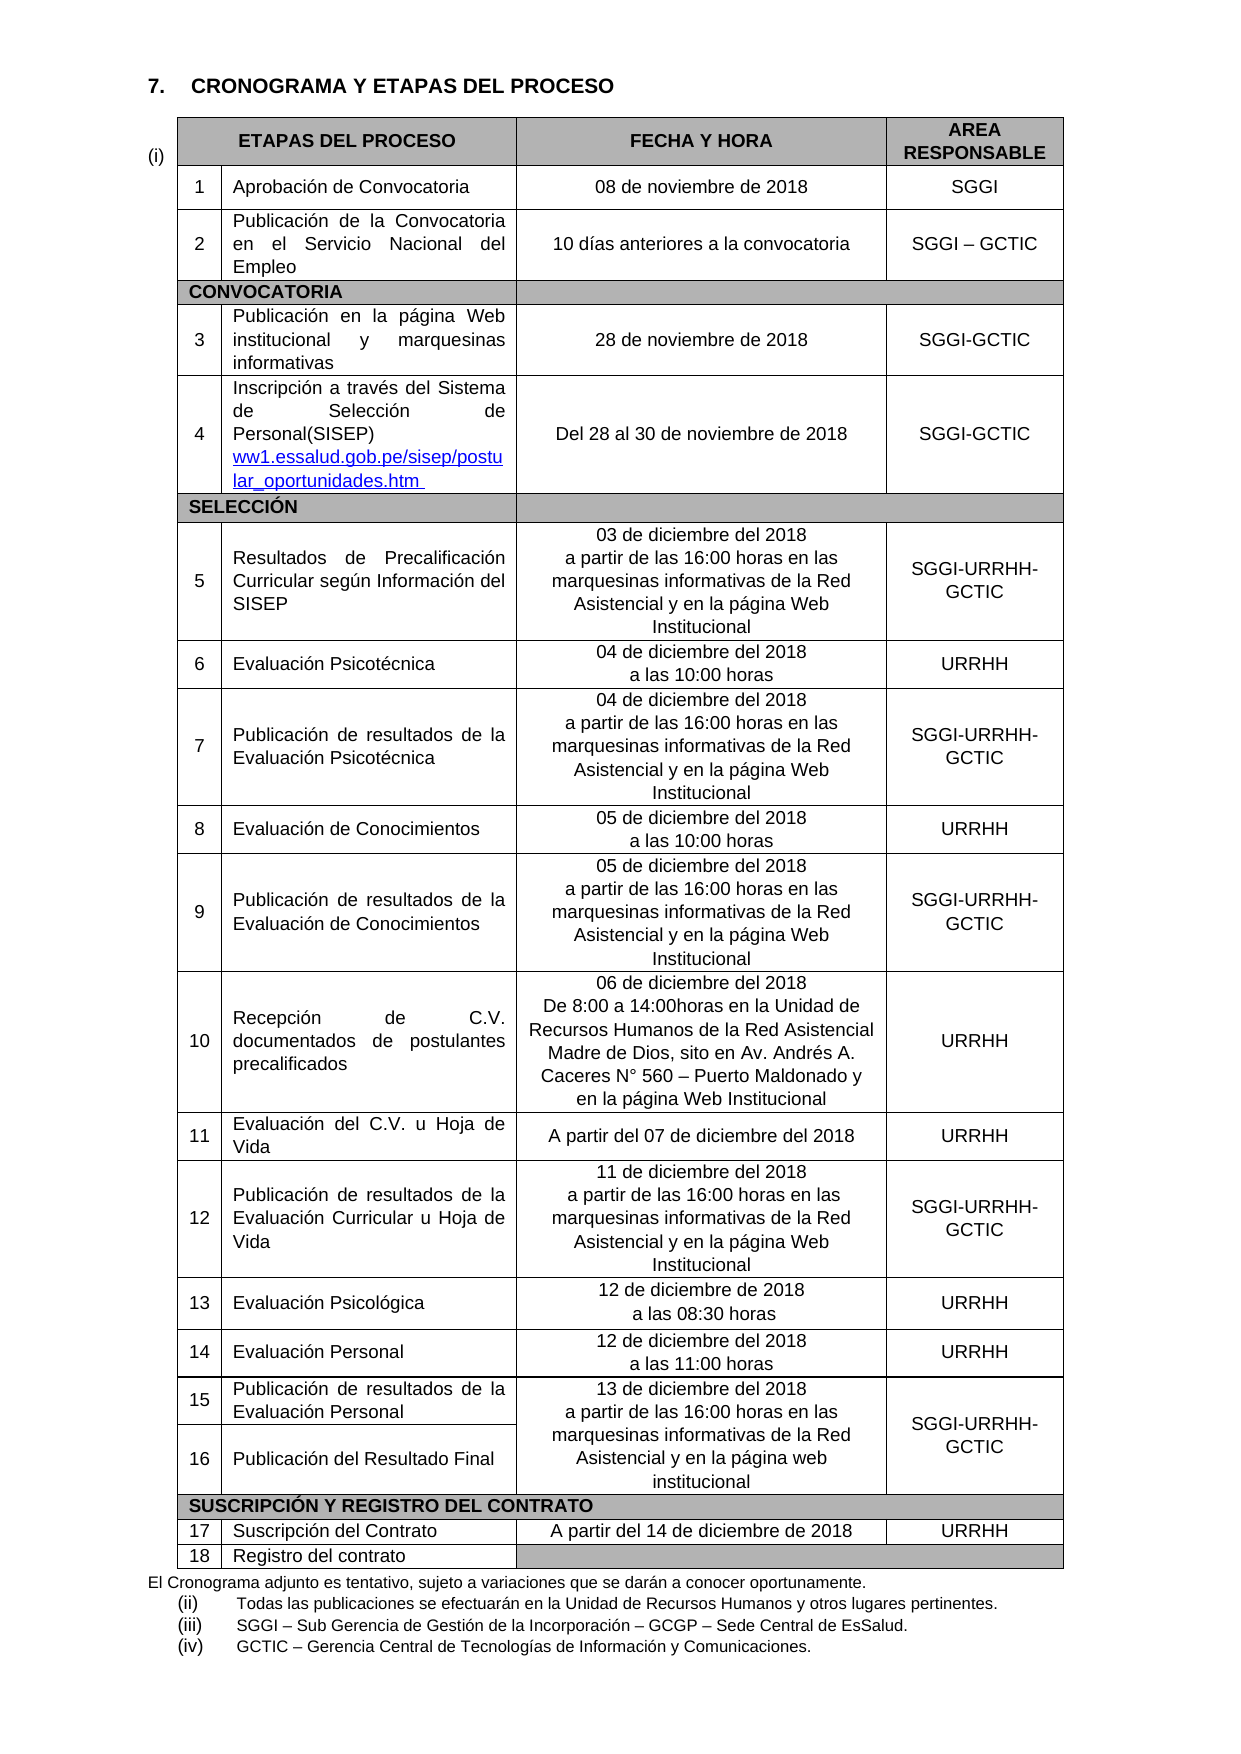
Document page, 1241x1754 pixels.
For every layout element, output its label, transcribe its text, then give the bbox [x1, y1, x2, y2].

table_cell 04 de diciembre del 2018 a partir de las 16:00 horas en las marquesinas informativas de la Red Asistencial y en la página Web Institucional [517, 689, 886, 805]
table_cell 10 [178, 972, 221, 1112]
table_cell Publicación en la página Web institucional y marquesinas informativas [222, 305, 516, 375]
table_cell Evaluación de Conocimientos [222, 806, 516, 853]
table_cell 05 de diciembre del 2018 a partir de las 16:00 horas en las marquesinas informativas de la Red Asistencial y en la página Web Institucional [517, 854, 886, 971]
list SGGI – Sub Gerencia de Gestión de la Incorporación – GCGP – Sede Central de EsSalud. [177, 1614, 1092, 1635]
table_cell A partir del 07 de diciembre del 2018 [517, 1113, 886, 1160]
table_cell 18 [178, 1545, 221, 1568]
table_cell Aprobación de Convocatoria [222, 166, 516, 208]
table_cell [517, 281, 1063, 304]
table_cell Publicación de resultados de la Evaluación de Conocimientos [222, 854, 516, 971]
table_cell Publicación de resultados de la Evaluación Curricular u Hoja de Vida [222, 1161, 516, 1277]
table_cell 10 días anteriores a la convocatoria [517, 210, 886, 279]
table_cell URRHH [887, 1330, 1063, 1376]
table_cell SGGI-GCTIC [887, 376, 1063, 493]
table_cell 12 de diciembre del 2018 a las 11:00 horas [517, 1330, 886, 1376]
table_cell Registro del contrato [222, 1545, 516, 1568]
table_cell [517, 494, 1063, 522]
table_cell 13 [178, 1278, 221, 1328]
table_cell 4 [178, 376, 221, 493]
table_cell 11 de diciembre del 2018 a partir de las 16:00 horas en las marquesinas informativas de la Red Asistencial y en la página Web Institucional [517, 1161, 886, 1277]
table_cell 17 [178, 1520, 221, 1543]
table_cell 13 de diciembre del 2018 a partir de las 16:00 horas en las marquesinas informativas de la Red Asistencial y en la página web institucional [517, 1378, 886, 1494]
table_cell SGGI [887, 166, 1063, 208]
table_cell Publicación de la Convocatoria en el Servicio Nacional del Empleo [222, 210, 516, 279]
table_cell SELECCIÓN [178, 494, 516, 522]
table_cell Publicación del Resultado Final [222, 1425, 516, 1494]
table_cell Publicación de resultados de la Evaluación Psicotécnica [222, 689, 516, 805]
table_cell Evaluación del C.V. u Hoja de Vida [222, 1113, 516, 1160]
table_cell 08 de noviembre de 2018 [517, 166, 886, 208]
table_cell 6 [178, 641, 221, 688]
table_cell Publicación de resultados de la Evaluación Personal [222, 1378, 516, 1424]
table_cell URRHH [887, 1278, 1063, 1328]
table_cell 8 [178, 806, 221, 853]
table_cell 05 de diciembre del 2018 a las 10:00 horas [517, 806, 886, 853]
table_cell 7 [178, 689, 221, 805]
table_cell URRHH [887, 1520, 1063, 1543]
table_cell CONVOCATORIA [178, 281, 516, 304]
table_cell 3 [178, 305, 221, 375]
table_cell 11 [178, 1113, 221, 1160]
table_cell Suscripción del Contrato [222, 1520, 516, 1543]
table_cell SGGI-URRHH- GCTIC [887, 689, 1063, 805]
table_header AREA RESPONSABLE [887, 118, 1063, 165]
subtitle CRONOGRAMA Y ETAPAS DEL PROCESO [148, 74, 1092, 98]
table_cell URRHH [887, 806, 1063, 853]
list GCTIC – Gerencia Central de Tecnologías de Información y Comunicaciones. [177, 1635, 1092, 1657]
table_header ETAPAS DEL PROCESO [178, 118, 516, 165]
table_cell Inscripción a través del Sistema de Selección de Personal(SISEP) ww1.essalud.gob.pe/sisep/postular_oportunidades.htm [222, 376, 516, 493]
table_cell URRHH [887, 1113, 1063, 1160]
table_cell 1 [178, 166, 221, 208]
table_cell 5 [178, 523, 221, 640]
table_cell URRHH [887, 972, 1063, 1112]
table_cell 2 [178, 210, 221, 279]
table_cell SGGI-URRHH- GCTIC [887, 854, 1063, 971]
table_cell 16 [178, 1425, 221, 1494]
table_cell Evaluación Personal [222, 1330, 516, 1376]
table_cell SGGI – GCTIC [887, 210, 1063, 279]
table_cell SGGI-URRHH- GCTIC [887, 1161, 1063, 1277]
table_cell Del 28 al 30 de noviembre de 2018 [517, 376, 886, 493]
table_cell Evaluación Psicológica [222, 1278, 516, 1328]
table_cell 06 de diciembre del 2018 De 8:00 a 14:00horas en la Unidad de Recursos Humanos de la Red Asistencial Madre de Dios, sito en Av. Andrés A. Caceres N° 560 – Puerto Maldonado y en la página Web Institucional [517, 972, 886, 1112]
table_cell 12 [178, 1161, 221, 1277]
table_cell Evaluación Psicotécnica [222, 641, 516, 688]
table_cell SUSCRIPCIÓN Y REGISTRO DEL CONTRATO [178, 1495, 1063, 1519]
table_cell 9 [178, 854, 221, 971]
table_cell Recepción de C.V. documentados de postulantes precalificados [222, 972, 516, 1112]
table_cell 28 de noviembre de 2018 [517, 305, 886, 375]
table_cell 03 de diciembre del 2018 a partir de las 16:00 horas en las marquesinas informativas de la Red Asistencial y en la página Web Institucional [517, 523, 886, 640]
list El Cronograma adjunto es tentativo, sujeto a variaciones que se darán a conocer oportunamente. [148, 145, 1092, 1592]
list Todas las publicaciones se efectuarán en de Recursos Humanos y otros lugares pertinentes. [177, 1592, 1092, 1614]
table_cell SGGI-GCTIC [887, 305, 1063, 375]
table_cell 12 de diciembre de 2018 a las 08:30 horas [517, 1278, 886, 1328]
table_cell A partir del 14 de diciembre de 2018 [517, 1520, 886, 1543]
table_cell 14 [178, 1330, 221, 1376]
table_cell URRHH [887, 641, 1063, 688]
table_cell 15 [178, 1378, 221, 1424]
table_cell SGGI-URRHH- GCTIC [887, 1378, 1063, 1494]
table_cell [517, 1545, 1063, 1568]
table_cell 04 de diciembre del 2018 a las 10:00 horas [517, 641, 886, 688]
table_cell Resultados de Precalificación Curricular según Información del SISEP [222, 523, 516, 640]
table_header FECHA Y HORA [517, 118, 886, 165]
table_cell SGGI-URRHH- GCTIC [887, 523, 1063, 640]
